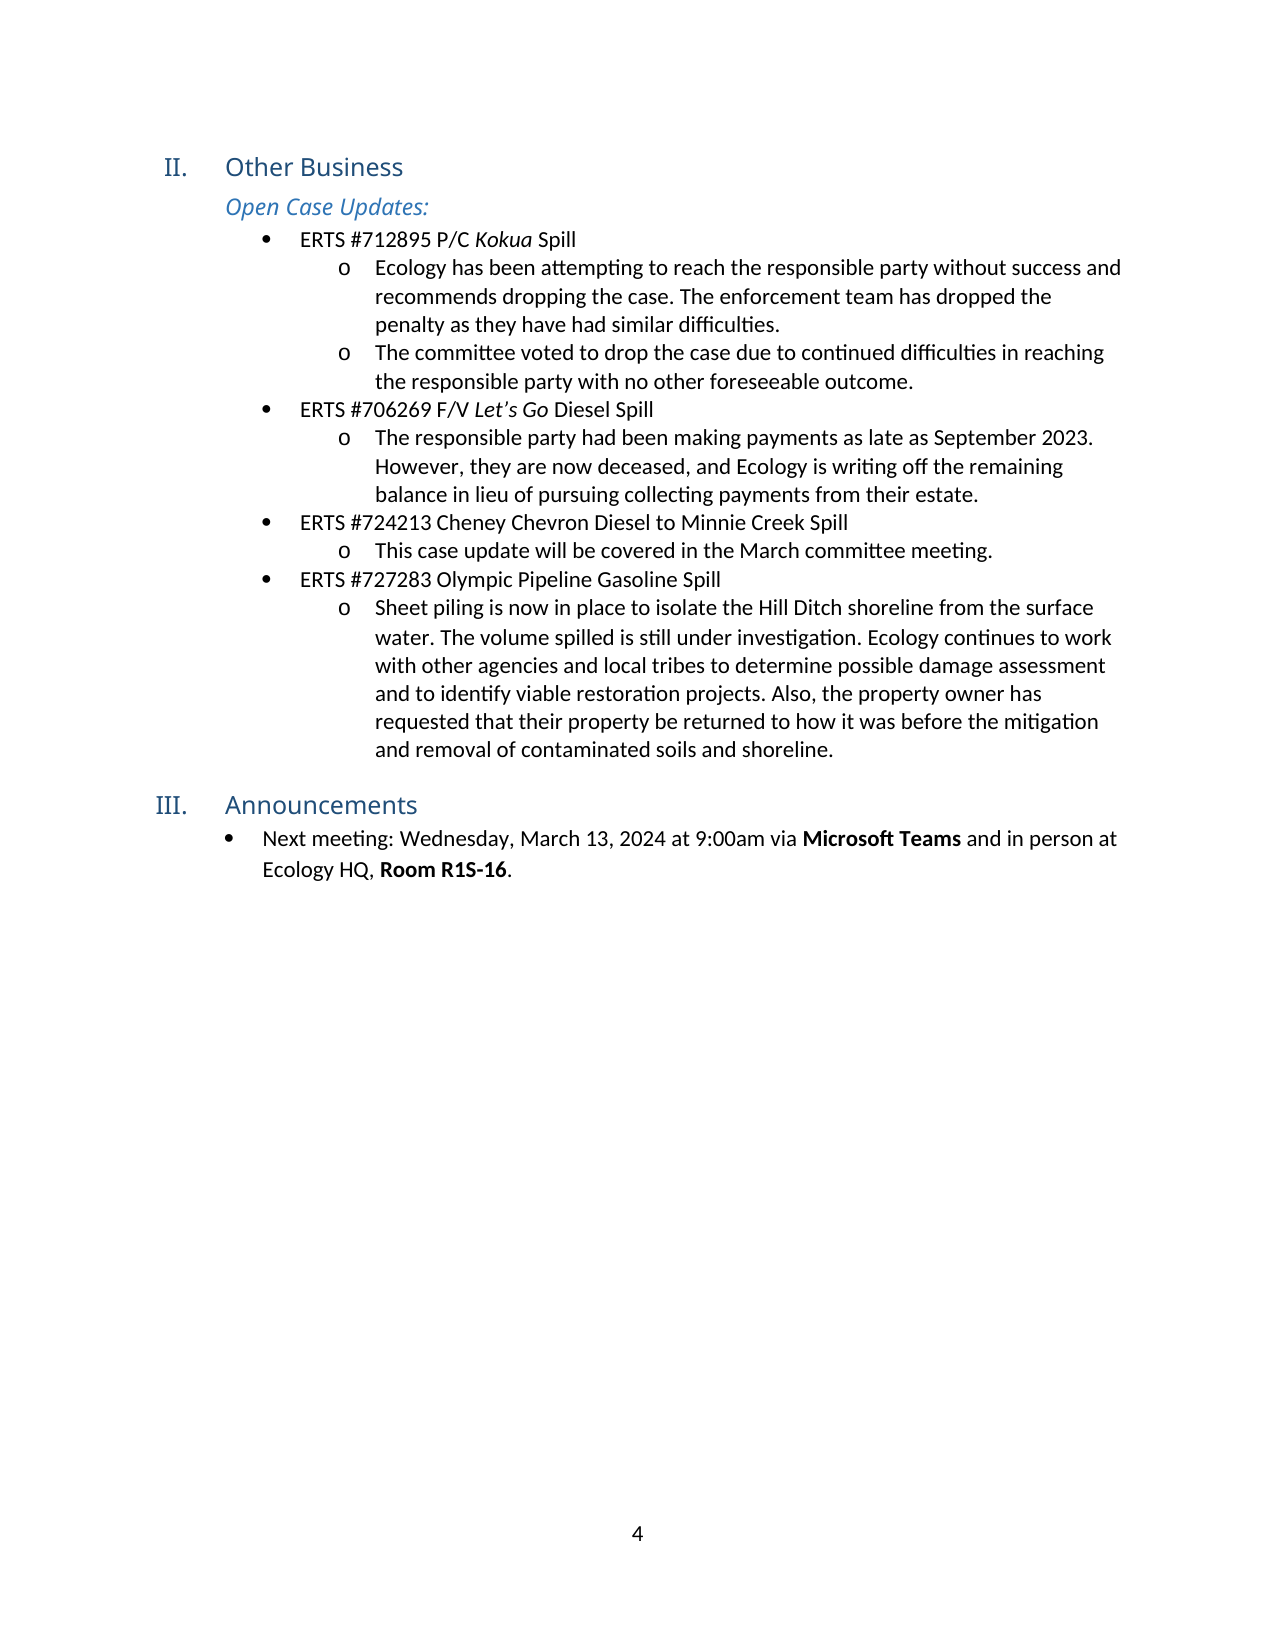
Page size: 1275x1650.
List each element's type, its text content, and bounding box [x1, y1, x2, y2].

list ERTS #706269 F/V Let’s Go Diesel Spill [262, 395, 1125, 423]
list The committee voted to drop the case due to continued difficulties in reaching the responsible party with no other foreseeable outcome. [337, 338, 1125, 395]
subtitle Other Business [187, 150, 1125, 184]
list ERTS #724213 Cheney Chevron Diesel to Minnie Creek Spill [262, 508, 1125, 536]
subtitle Announcements [187, 788, 1125, 822]
list Sheet piling is now in place to isolate the Hill Ditch shoreline from the surface water. The volume spilled is still under investigation. Ecology continues to work with other agencies and local tribes to determine possible damage assessment and to identify viable restoration projects. Also, the property owner has requested that their property be returned to how it was before the mitigation and removal of contaminated soils and shoreline. [337, 593, 1125, 763]
subtitle Open Case Updates: [225, 191, 1125, 222]
list The responsible party had been making payments as late as September 2023. However, they are now deceased, and Ecology is writing off the remaining balance in lieu of pursuing collecting payments from their estate. [337, 423, 1125, 508]
list This case update will be covered in the March committee meeting. [337, 536, 1125, 566]
list Next meeting: at 9:00am via Microsoft Teams and in person at Ecology HQ, Room R1S-16. [225, 824, 1125, 883]
list ERTS #727283 Olympic Pipeline Gasoline Spill [262, 566, 1125, 593]
list ERTS #712895 P/C Kokua Spill [262, 225, 1125, 253]
list Ecology has been attempting to reach the responsible party without success and recommends dropping the case. The enforcement team has dropped the penalty as they have had similar difficulties. [337, 253, 1125, 338]
